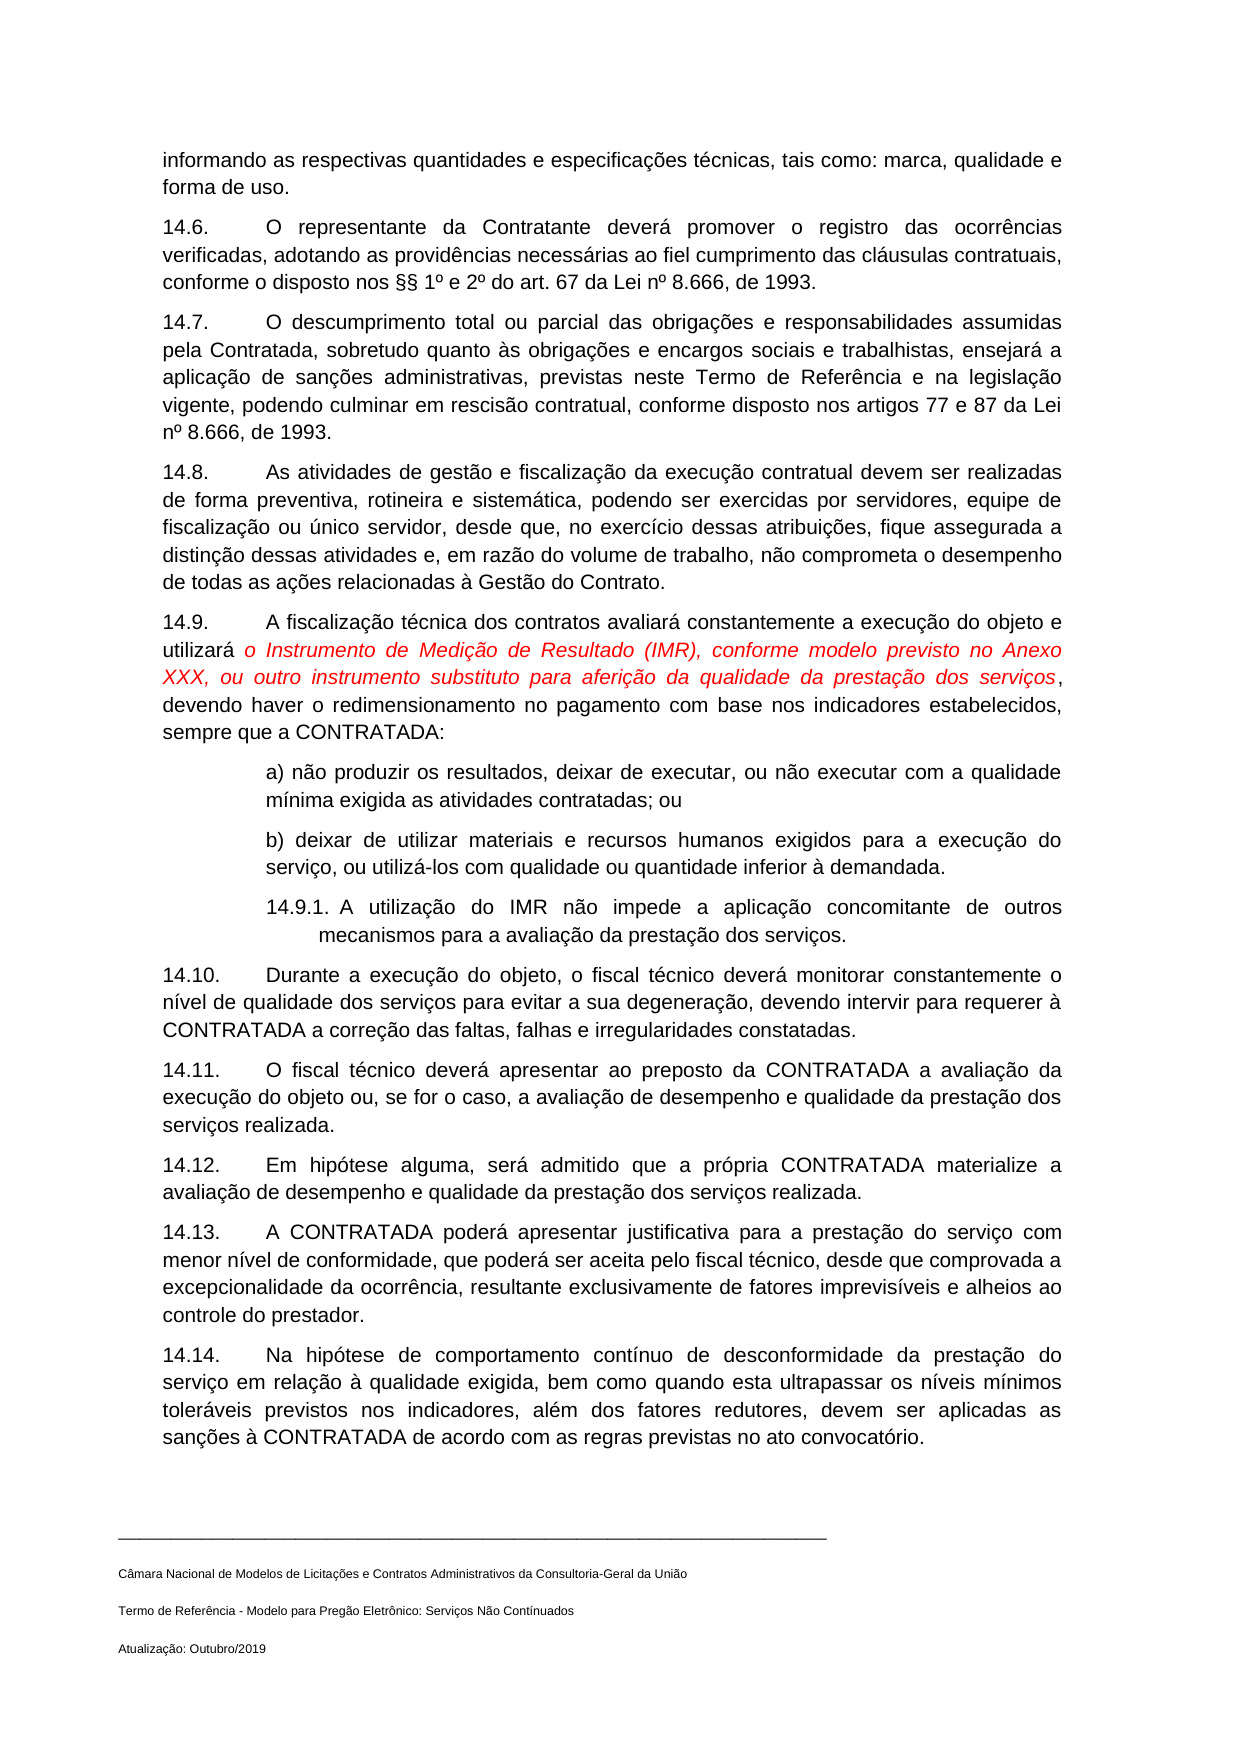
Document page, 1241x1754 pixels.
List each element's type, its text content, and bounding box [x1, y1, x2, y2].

list A fiscalização técnica dos contratos avaliará constantemente a execução do objeto e utilizará o Instrumento de Medição de Resultado (IMR), conforme modelo previsto no Anexo XXX, ou outro instrumento substituto para aferição da qualidade da prestação dos serviços, devendo haver o redimensionamento no pagamento com base nos indicadores estabelecidos, sempre que a CONTRATADA: [162, 610, 1063, 744]
list Em hipótese alguma, será admitido que a própria CONTRATADA materialize a avaliação de desempenho e qualidade da prestação dos serviços realizada. [162, 1153, 1063, 1204]
list Na hipótese de comportamento contínuo de desconformidade da prestação do serviço em relação à qualidade exigida, bem como quando esta ultrapassar os níveis mínimos toleráveis previstos nos indicadores, além dos fatores redutores, devem ser aplicadas as sanções à CONTRATADA de acordo com as regras previstas no ato convocatório. [162, 1343, 1063, 1449]
text b) deixar de utilizar materiais e recursos humanos exigidos para a execução do serviço, ou utilizá-los com qualidade ou quantidade inferior à demandada. [266, 828, 1063, 879]
list A CONTRATADA poderá apresentar justificativa para a prestação do serviço com menor nível de conformidade, que poderá ser aceita pelo fiscal técnico, desde que comprovada a excepcionalidade da ocorrência, resultante exclusivamente de fatores imprevisíveis e alheios ao controle do prestador. [162, 1220, 1063, 1327]
list O descumprimento total ou parcial das obrigações e responsabilidades assumidas pela Contratada, sobretudo quanto às obrigações e encargos sociais e trabalhistas, ensejará a aplicação de sanções administrativas, previstas neste Termo de Referência e na legislação vigente, podendo culminar em rescisão contratual, conforme disposto nos artigos 77 e 87 da Lei nº 8.666, de 1993. [162, 310, 1063, 444]
list O fiscal técnico deverá apresentar ao preposto da CONTRATADA a avaliação da execução do objeto ou, se for o caso, a avaliação de desempenho e qualidade da prestação dos serviços realizada. [162, 1058, 1063, 1137]
list A utilização do IMR não impede a aplicação concomitante de outros mecanismos para a avaliação da prestação dos serviços. [266, 895, 1063, 947]
text a) não produzir os resultados, deixar de executar, ou não executar com a qualidade mínima exigida as atividades contratadas; ou [266, 760, 1063, 812]
list As atividades de gestão e fiscalização da execução contratual devem ser realizadas de forma preventiva, rotineira e sistemática, podendo ser exercidas por servidores, equipe de fiscalização ou único servidor, desde que, no exercício dessas atribuições, fique assegurada a distinção dessas atividades e, em razão do volume de trabalho, não comprometa o desempenho de todas as ações relacionadas à Gestão do Contrato. [162, 460, 1063, 594]
list Durante a execução do objeto, o fiscal técnico deverá monitorar constantemente o nível de qualidade dos serviços para evitar a sua degeneração, devendo intervir para requerer à CONTRATADA a correção das faltas, falhas e irregularidades constatadas. [162, 963, 1063, 1042]
list O representante da Contratante deverá promover o registro das ocorrências verificadas, adotando as providências necessárias ao fiel cumprimento das cláusulas contratuais, conforme o disposto nos §§ 1º e 2º do art. 67 da Lei nº 8.666, de 1993. [162, 215, 1063, 294]
